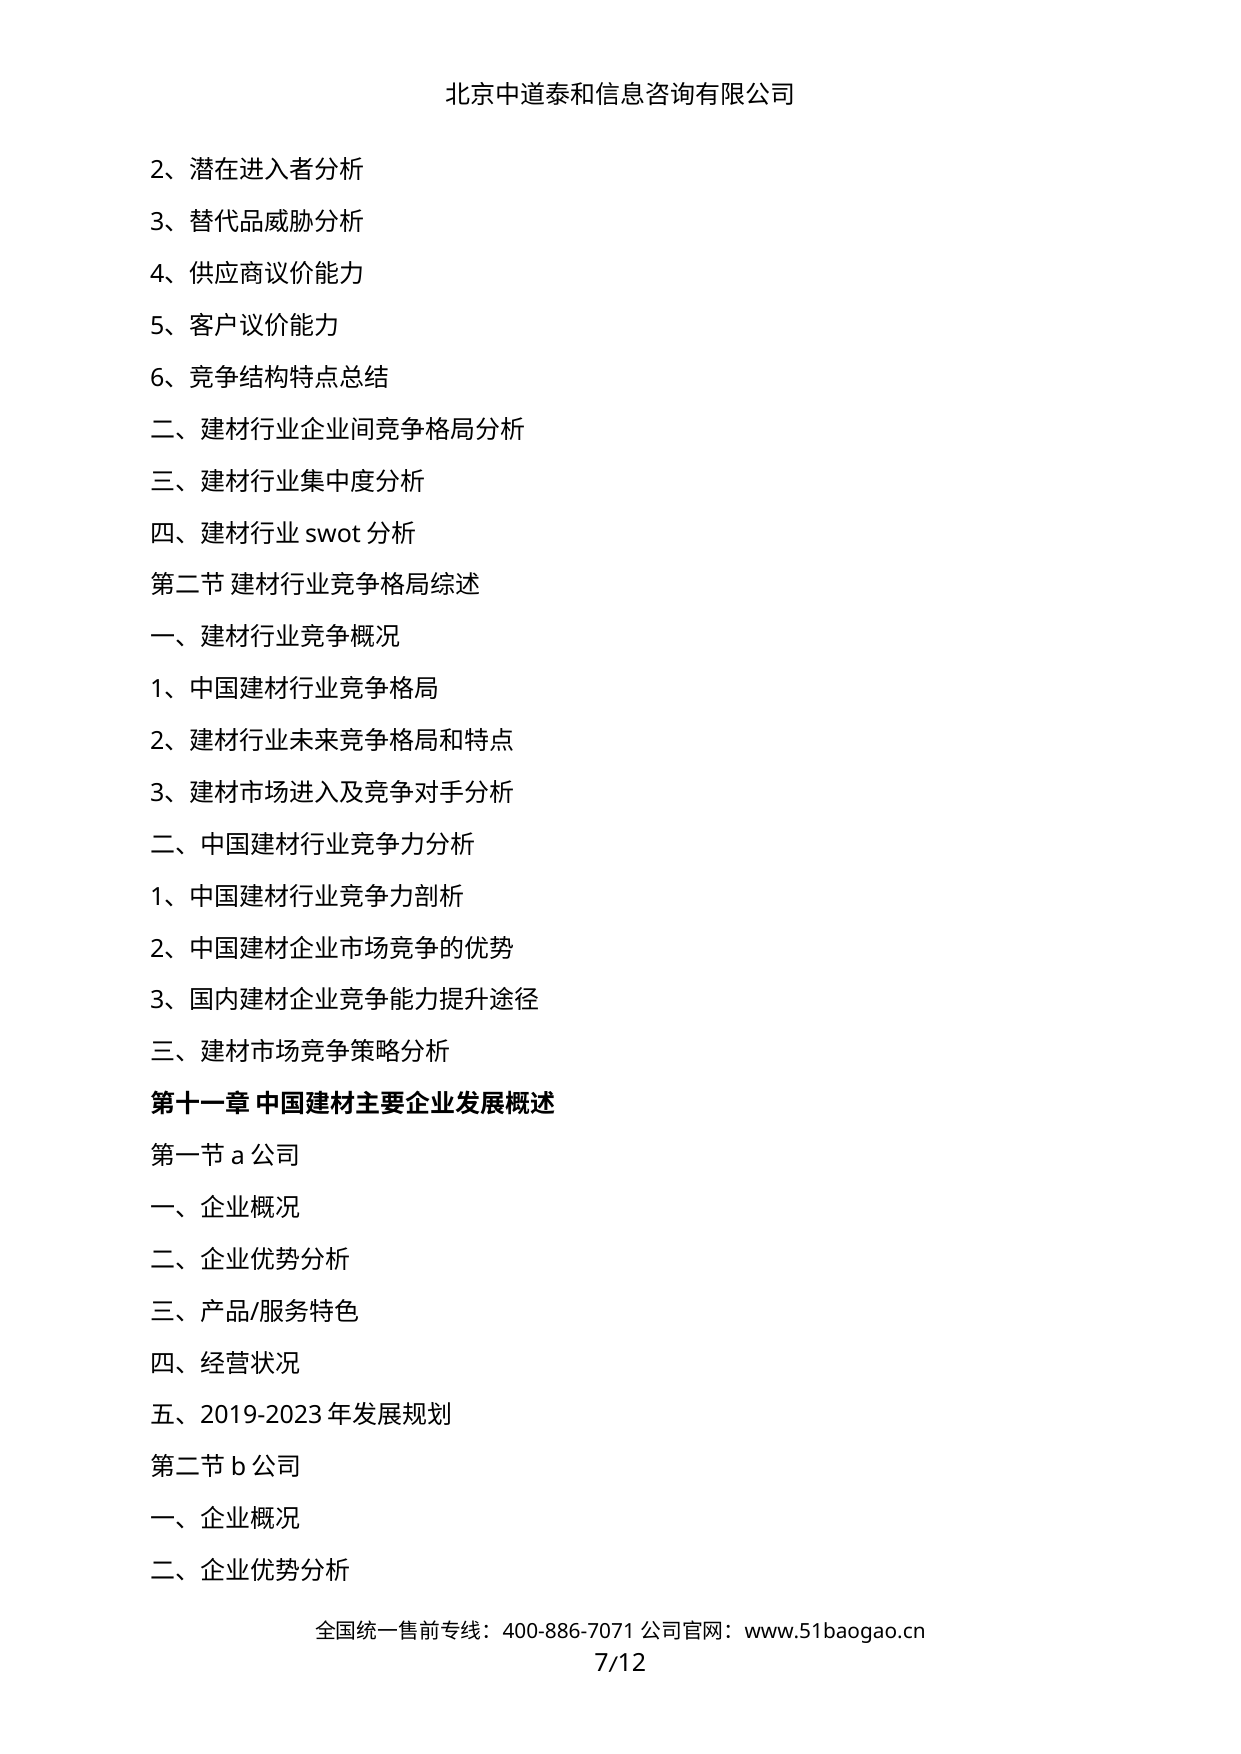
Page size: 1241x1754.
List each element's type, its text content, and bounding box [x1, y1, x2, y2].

text 一、企业概况 [150, 1499, 1090, 1535]
text 2、潜在进入者分析 [150, 150, 1090, 186]
text 4、供应商议价能力 [150, 254, 1090, 290]
text 第二节 建材行业竞争格局综述 [150, 565, 1090, 601]
text 二、中国建材行业竞争力分析 [150, 824, 1090, 861]
text 1、中国建材行业竞争格局 [150, 669, 1090, 705]
text 二、企业优势分析 [150, 1551, 1090, 1587]
text 五、2019-2023年发展规划 [150, 1395, 1090, 1431]
text 3、替代品威胁分析 [150, 202, 1090, 238]
text 2、建材行业未来竞争格局和特点 [150, 721, 1090, 757]
text 第一节 a公司 [150, 1136, 1090, 1172]
text 三、建材市场竞争策略分析 [150, 1032, 1090, 1068]
text 2、中国建材企业市场竞争的优势 [150, 928, 1090, 964]
text 二、建材行业企业间竞争格局分析 [150, 409, 1090, 446]
text 5、客户议价能力 [150, 306, 1090, 342]
text 三、建材行业集中度分析 [150, 461, 1090, 497]
text 三、产品/服务特色 [150, 1291, 1090, 1327]
text 一、建材行业竞争概况 [150, 617, 1090, 653]
text 3、建材市场进入及竞争对手分析 [150, 772, 1090, 809]
text 6、竞争结构特点总结 [150, 357, 1090, 394]
text 四、经营状况 [150, 1343, 1090, 1379]
text 1、中国建材行业竞争力剖析 [150, 876, 1090, 912]
text 二、企业优势分析 [150, 1239, 1090, 1276]
text 3、国内建材企业竞争能力提升途径 [150, 980, 1090, 1016]
text 第二节 b公司 [150, 1447, 1090, 1483]
text 一、企业概况 [150, 1187, 1090, 1224]
text 第十一章 中国建材主要企业发展概述 [150, 1084, 1090, 1120]
text 四、建材行业swot分析 [150, 513, 1090, 549]
